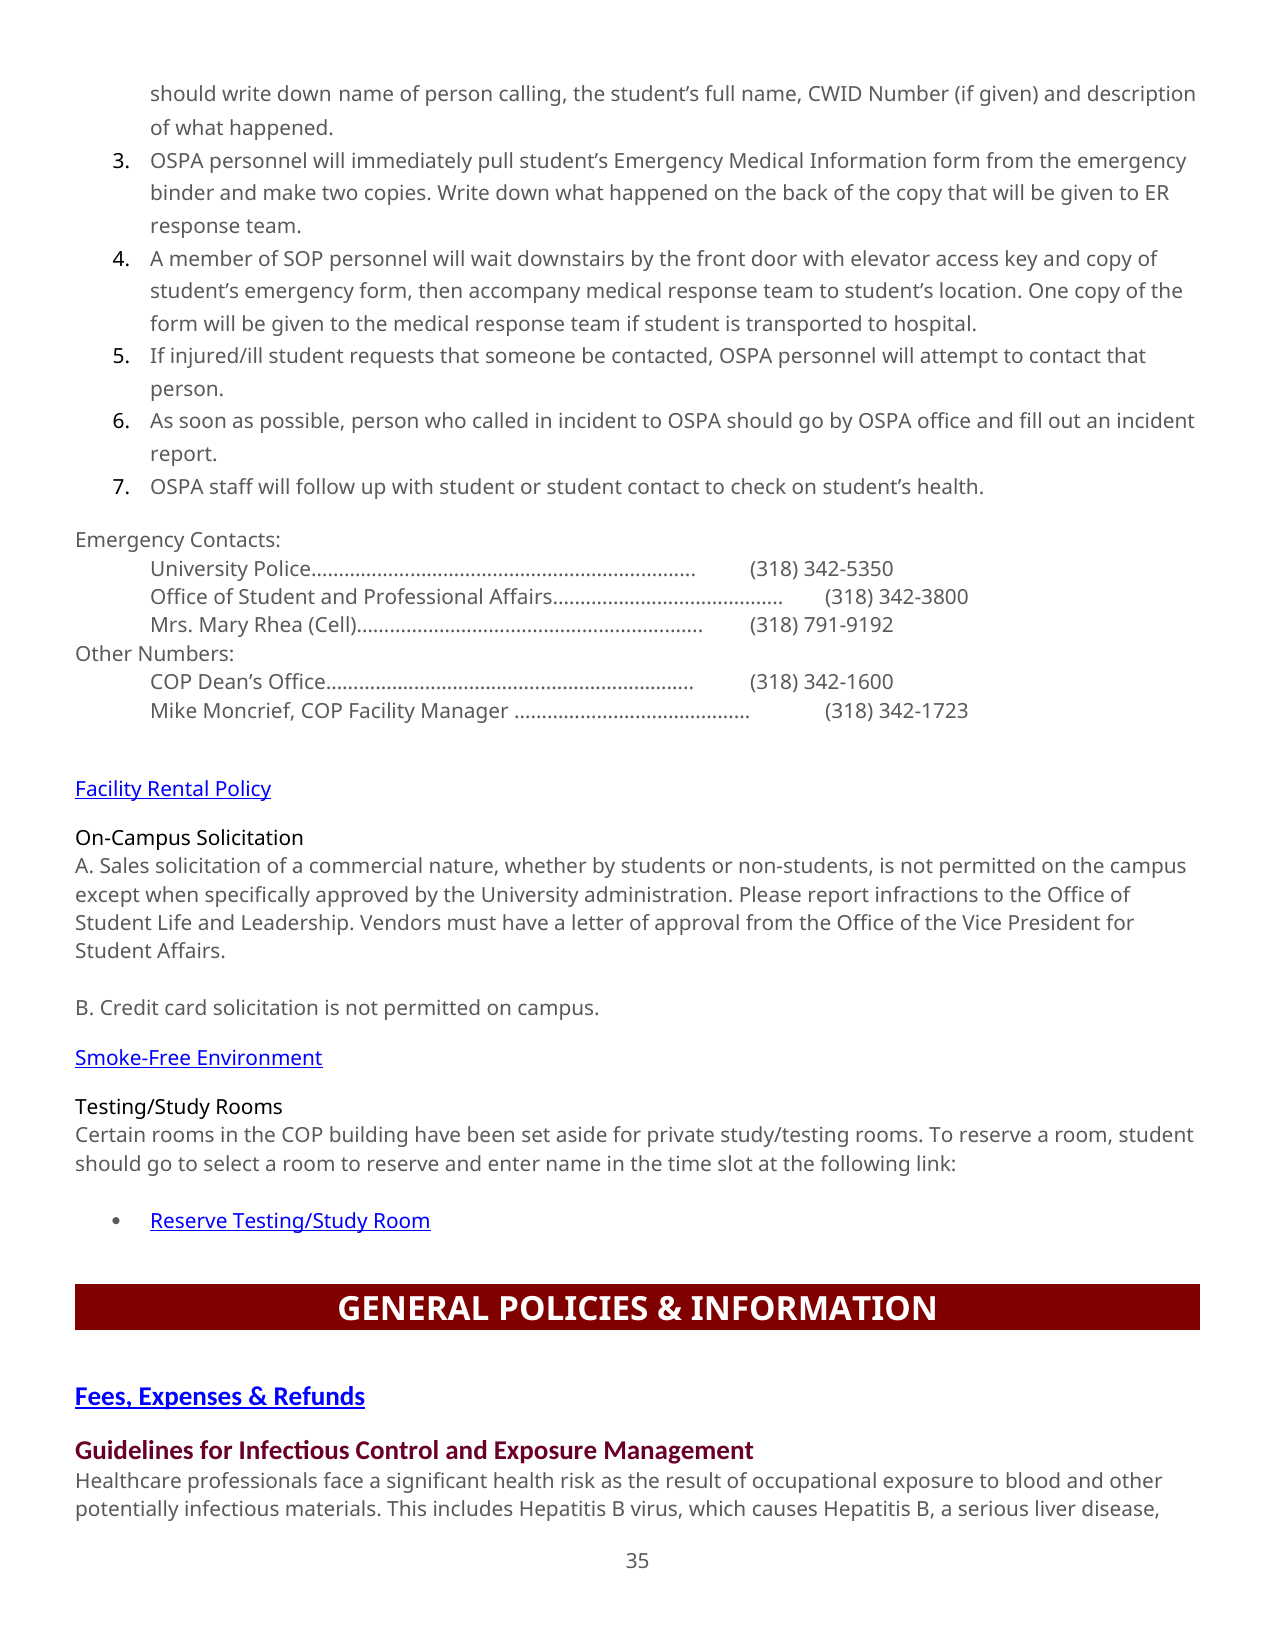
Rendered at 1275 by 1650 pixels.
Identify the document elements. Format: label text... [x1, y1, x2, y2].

subtitle Facility Rental Policy [75, 774, 1200, 802]
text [75, 1466, 1200, 1523]
subtitle GENERAL POLICIES & INFORMATION [75, 1284, 1200, 1330]
list Reserve Testing/Study Room [112, 1206, 1200, 1234]
list Mrs. Mary Rhea (Cell)……………………….…….……………..…..…... (318) 791-9192 [150, 611, 1200, 639]
list A member of SOP personnel will wait downstairs by the front door with elevator access key and copy of student’s emergency form, then accompany medical response team to student’s location. One copy of the form will be given to the medical response team if student is transported to hospital. [112, 244, 1200, 337]
list As soon as possible, person who called in incident to OSPA should go by OSPA office and fill out an incident report. [112, 407, 1200, 468]
subtitle Fees, Expenses & Refunds [75, 1379, 1200, 1412]
list If injured/ill student requests that someone be contacted, OSPA personnel will attempt to contact that person. [112, 341, 1200, 402]
subtitle Testing/Study Rooms [75, 1092, 1200, 1121]
text Other Numbers: [75, 639, 1200, 667]
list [112, 75, 1200, 142]
list University Police………………………………………….………..…….... (318) 342-5350 [150, 554, 1200, 582]
text A. Sales solicitation of a commercial nature, whether by students or non-students, is not permitted on the campus except when specifically approved by the University administration. Please report infractions to the Office of Student Life and Leadership. Vendors must have a letter of approval from the Office of the Vice President for Student Affairs. [75, 851, 1200, 965]
text Certain rooms in the COP building have been set aside for private study/testing rooms. To reserve a room, student should go to select a room to reserve and enter name in the time slot at the following link: [75, 1121, 1200, 1177]
text B. Credit card solicitation is not permitted on campus. [75, 993, 1200, 1022]
list OSPA staff will follow up with student or student contact to check on student’s health. [112, 472, 1200, 500]
list COP Dean’s Office……………..…………………..…….……………….. (318) 342-1600 [150, 667, 1200, 696]
subtitle Smoke-Free Environment [75, 1043, 1200, 1071]
list Office of Student and Professional Affairs.………………………………….. (318) 342-3800 [150, 582, 1200, 611]
subtitle On-Campus Solicitation [75, 823, 1200, 851]
list OSPA personnel will immediately pull student’s Emergency Medical Information form from the emergency binder and make two copies. Write down what happened on the back of the copy that will be given to ER response team. [112, 146, 1200, 239]
text Emergency Contacts: [75, 525, 1200, 554]
list Mike Moncrief, COP Facility Manager ………………….………………… (318) 342-1723 [150, 696, 1200, 724]
subtitle Guidelines for Infectious Control and Exposure Management [75, 1433, 1200, 1466]
